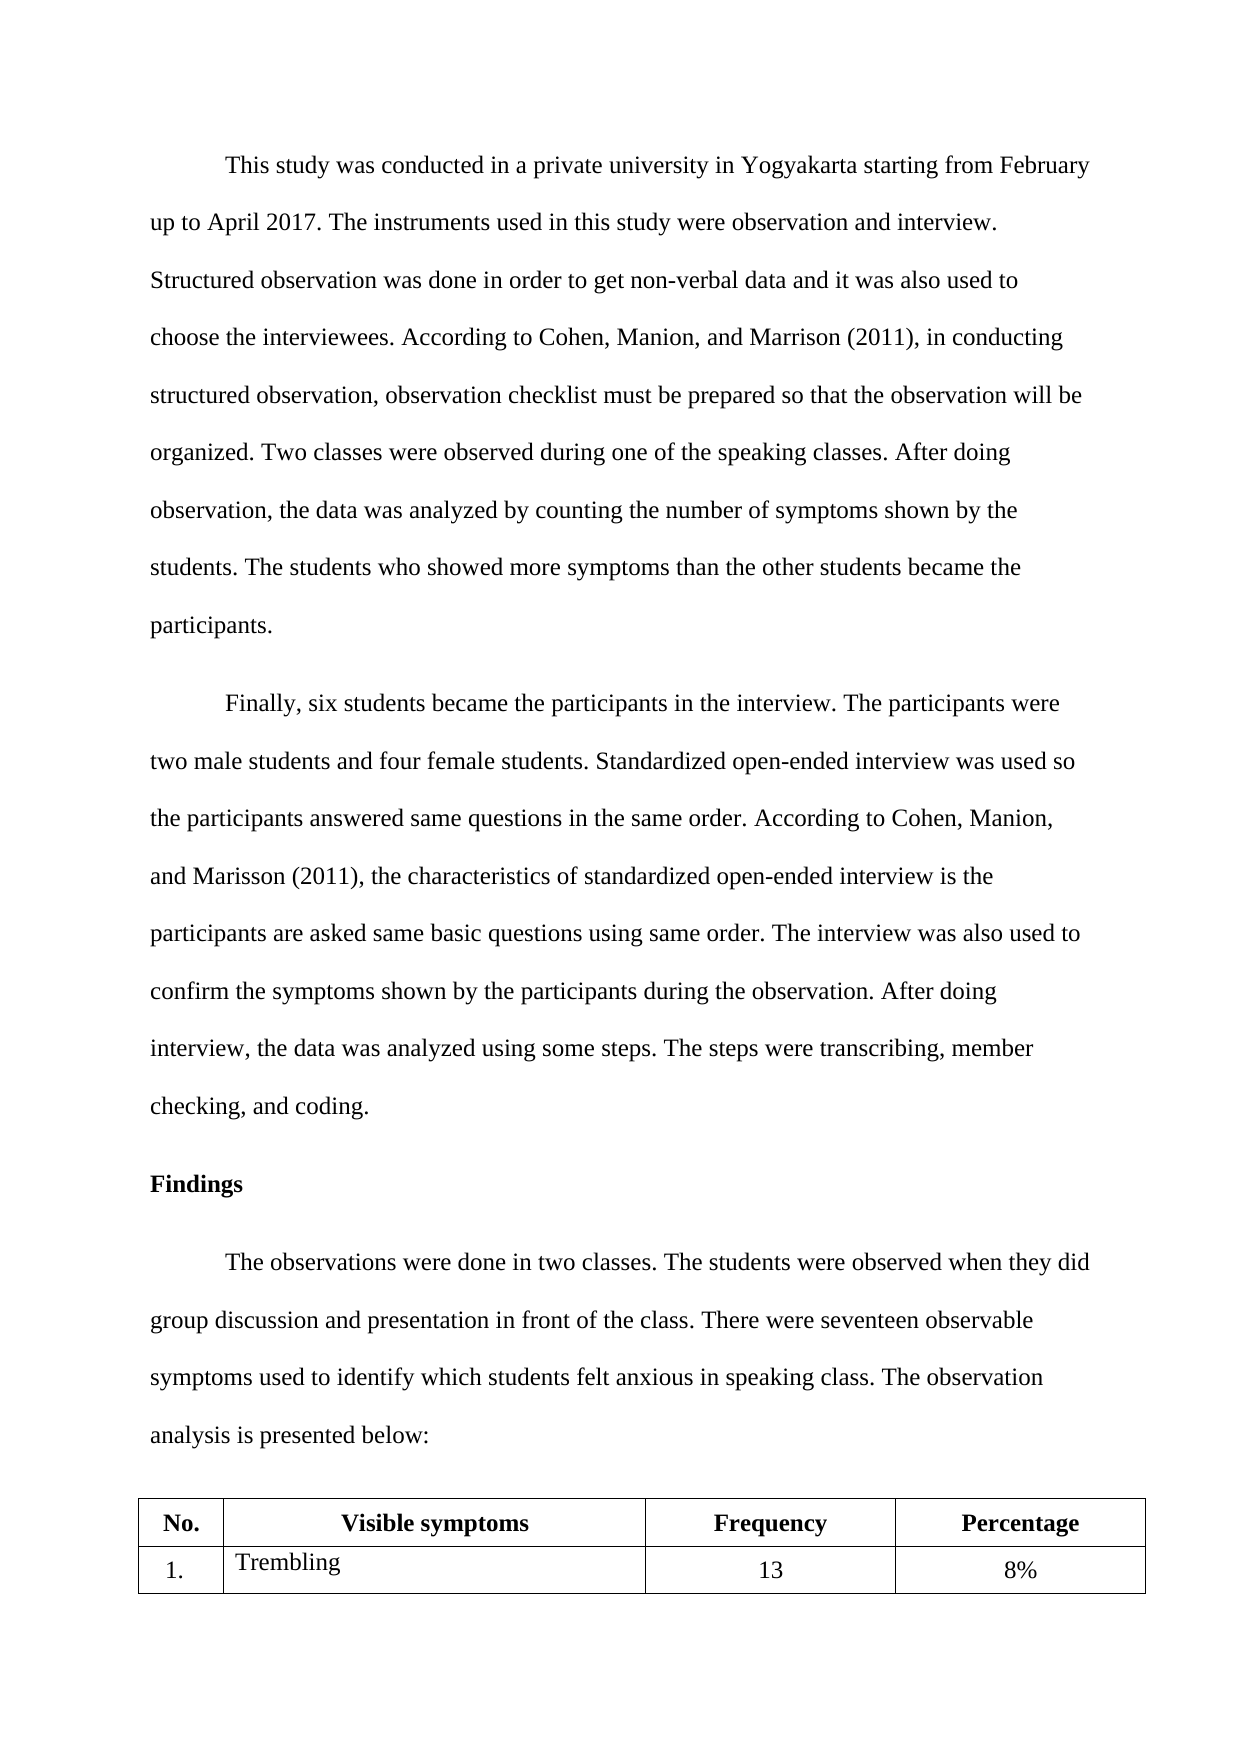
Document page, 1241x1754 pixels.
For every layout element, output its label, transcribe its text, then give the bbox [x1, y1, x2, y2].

text Findings [150, 1169, 1090, 1198]
table_header Percentage [896, 1499, 1145, 1546]
text The observations were done in two classes. The students were observed when they did group discussion and presentation in front of the class. There were seventeen observable symptoms used to identify which students felt anxious in speaking class. The observation analysis is presented below: [150, 1247, 1090, 1449]
text This study was conducted in a private university in Yogyakarta starting from February up to April 2017. The instruments used in this study were observation and interview. Structured observation was done in order to get non-verbal data and it was also used to choose the interviewees. According to Cohen, Manion, and Marrison (2011), in conducting structured observation, observation checklist must be prepared so that the observation will be organized. Two classes were observed during one of the speaking classes. After doing observation, the data was analyzed by counting the number of symptoms shown by the students. The students who showed more symptoms than the other students became the participants. [150, 150, 1090, 639]
table_cell Trembling [224, 1547, 645, 1593]
table_header Frequency [646, 1499, 895, 1546]
table_cell [139, 1547, 223, 1593]
table_header No. [139, 1499, 223, 1546]
table_header Visible symptoms [224, 1499, 645, 1546]
table_cell 13 [646, 1547, 895, 1593]
text Finally, six students became the participants in the interview. The participants were two male students and four female students. Standardized open-ended interview was used so the participants answered same questions in the same order. According to Cohen, Manion, and Marisson (2011), the characteristics of standardized open-ended interview is the participants are asked same basic questions using same order. The interview was also used to confirm the symptoms shown by the participants during the observation. After doing interview, the data was analyzed using some steps. The steps were transcribing, member checking, and coding. [150, 688, 1090, 1119]
table_cell 8% [896, 1547, 1145, 1593]
